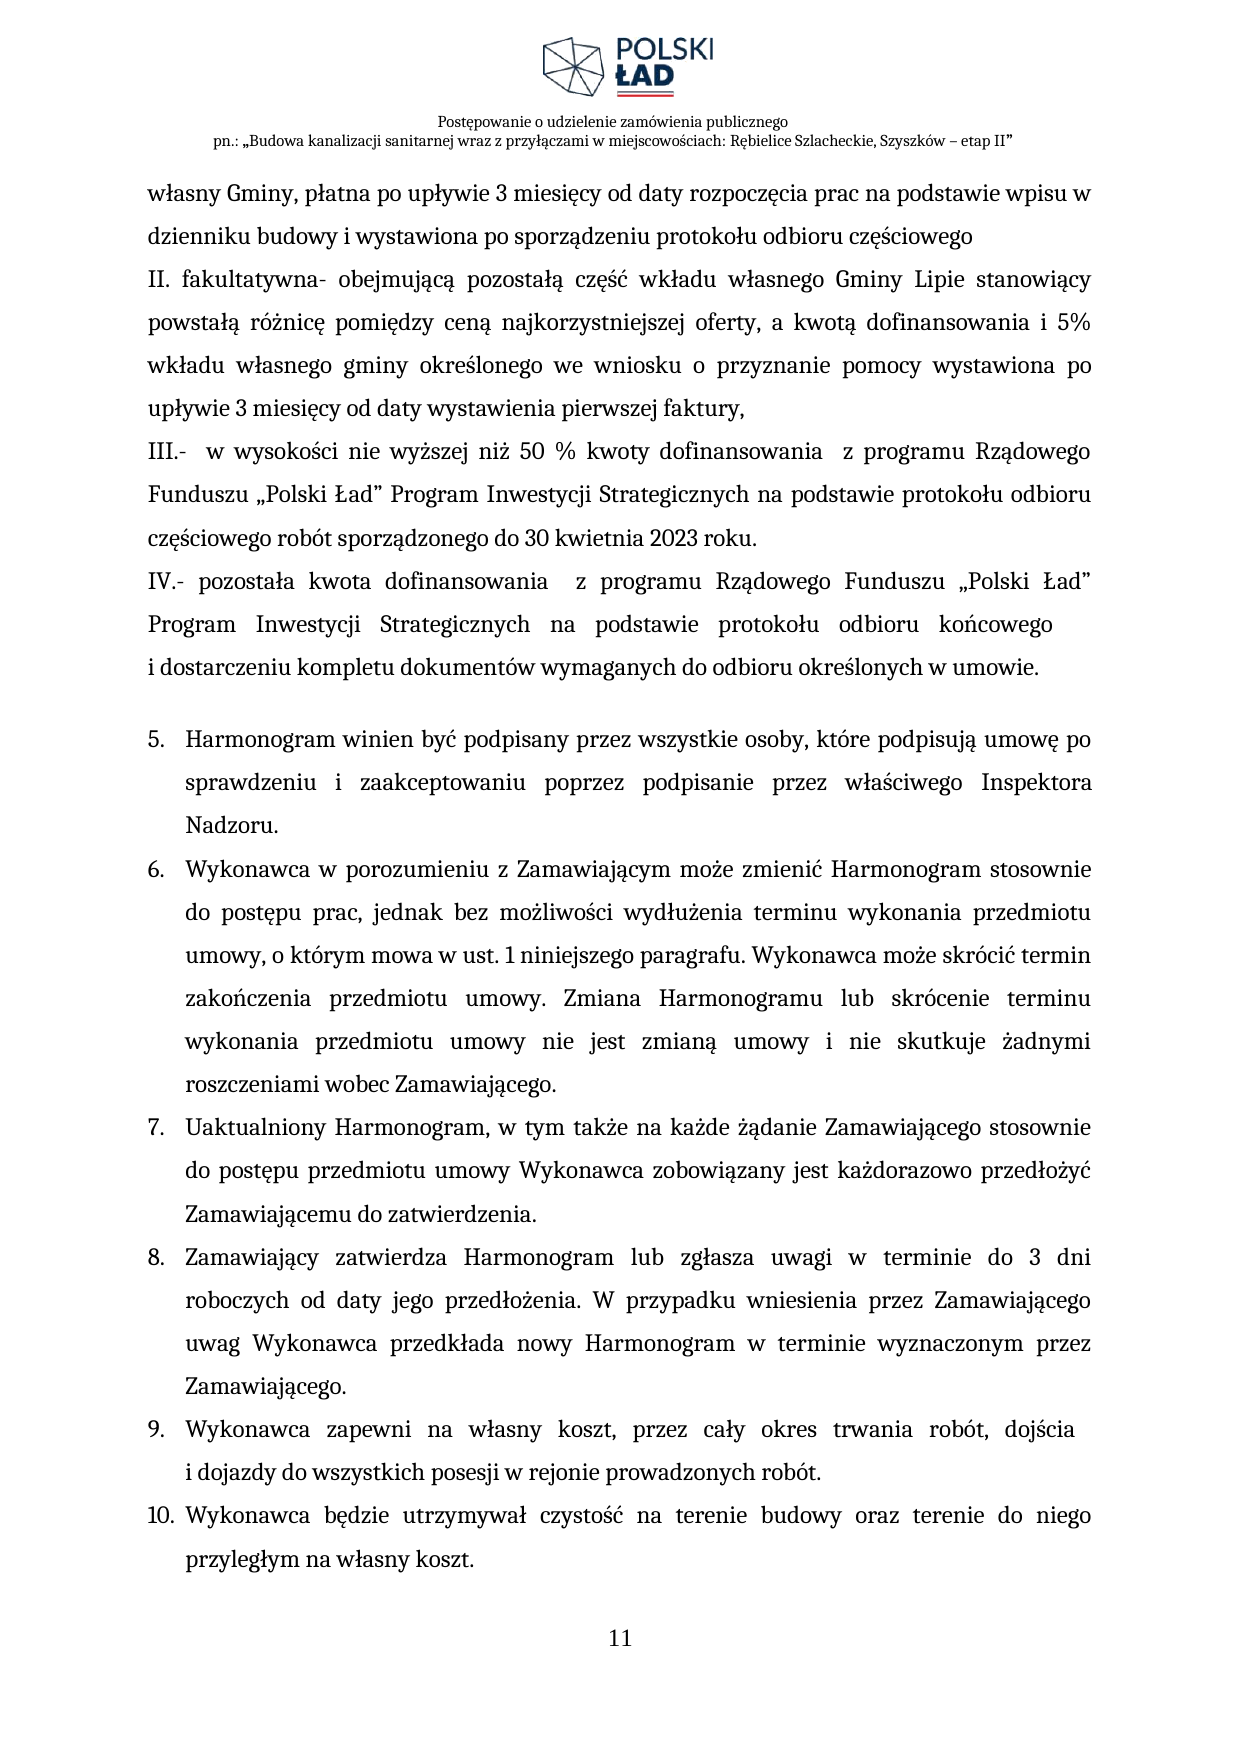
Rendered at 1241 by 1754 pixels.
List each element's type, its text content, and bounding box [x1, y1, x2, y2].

list Wykonawca w porozumieniu z Zamawiającym może zmienić Harmonogram stosownie do postępu prac, jednak bez możliwości wydłużenia terminu wykonania przedmiotu umowy, o którym mowa w ust. 1 niniejszego paragrafu. Wykonawca może skrócić termin zakończenia przedmiotu umowy. Zmiana Harmonogramu lub skrócenie terminu wykonania przedmiotu umowy nie jest zmianą umowy i nie skutkuje żadnymi roszczeniami wobec Zamawiającego. [148, 1128, 1092, 1373]
text I.- obejmująca 5% wartości określonej we wniosku o przyznanie pomocy w ramach Rządowego Funduszu „Polski Ład” Program Inwestycji Strategicznych stanowiącej wkład własny Gminy, płatna po upływie 3 miesięcy od daty rozpoczęcia prac na podstawie wpisu w dzienniku budowy i wystawiona po sporządzeniu protokołu odbioru częściowego [148, 366, 1092, 524]
text III.- w wysokości nie wyższej niż 50 % kwoty dofinansowania z programu Rządowego Funduszu „Polski Ład” Program Inwestycji Strategicznych na podstawie protokołu odbioru częściowego robót sporządzonego do 30 kwietnia 2023 roku. [148, 711, 1092, 826]
text II. fakultatywna- obejmującą pozostałą część wkładu własnego Gminy Lipie stanowiący powstałą różnicę pomiędzy ceną najkorzystniejszej oferty, a kwotą dofinansowania i 5% wkładu własnego gminy określonego we wniosku o przyznanie pomocy wystawiona po upływie 3 miesięcy od daty wystawienia pierwszej faktury, [148, 539, 1092, 697]
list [148, 1517, 1092, 1588]
text IV.- pozostała kwota dofinansowania z programu Rządowego Funduszu „Polski Ład” Program Inwestycji Strategicznych na podstawie protokołu odbioru końcowego i dostarczeniu kompletu dokumentów wymaganych do odbioru określonych w umowie. [148, 841, 1092, 956]
list Uaktualniony Harmonogram, w tym także na każde żądanie Zamawiającego stosownie do postępu przedmiotu umowy Wykonawca zobowiązany jest każdorazowo przedłożyć Zamawiającemu do zatwierdzenia. [148, 1387, 1092, 1502]
list podział na elementy robót (zakresy rzeczowe) w układzie miesięcznym; [185, 251, 1092, 279]
list Harmonogramu rzeczowo-finansowym ma uwzględniać n/w wytyczne: [148, 178, 1092, 207]
list Harmonogram winien być podpisany przez wszystkie osoby, które podpisują umowę po sprawdzeniu i zaakceptowaniu poprzez podpisanie przez właściwego Inspektora Nadzoru. [148, 999, 1092, 1114]
list przewidzieć płatności częściowe: [185, 294, 1092, 323]
picture [543, 37, 713, 97]
